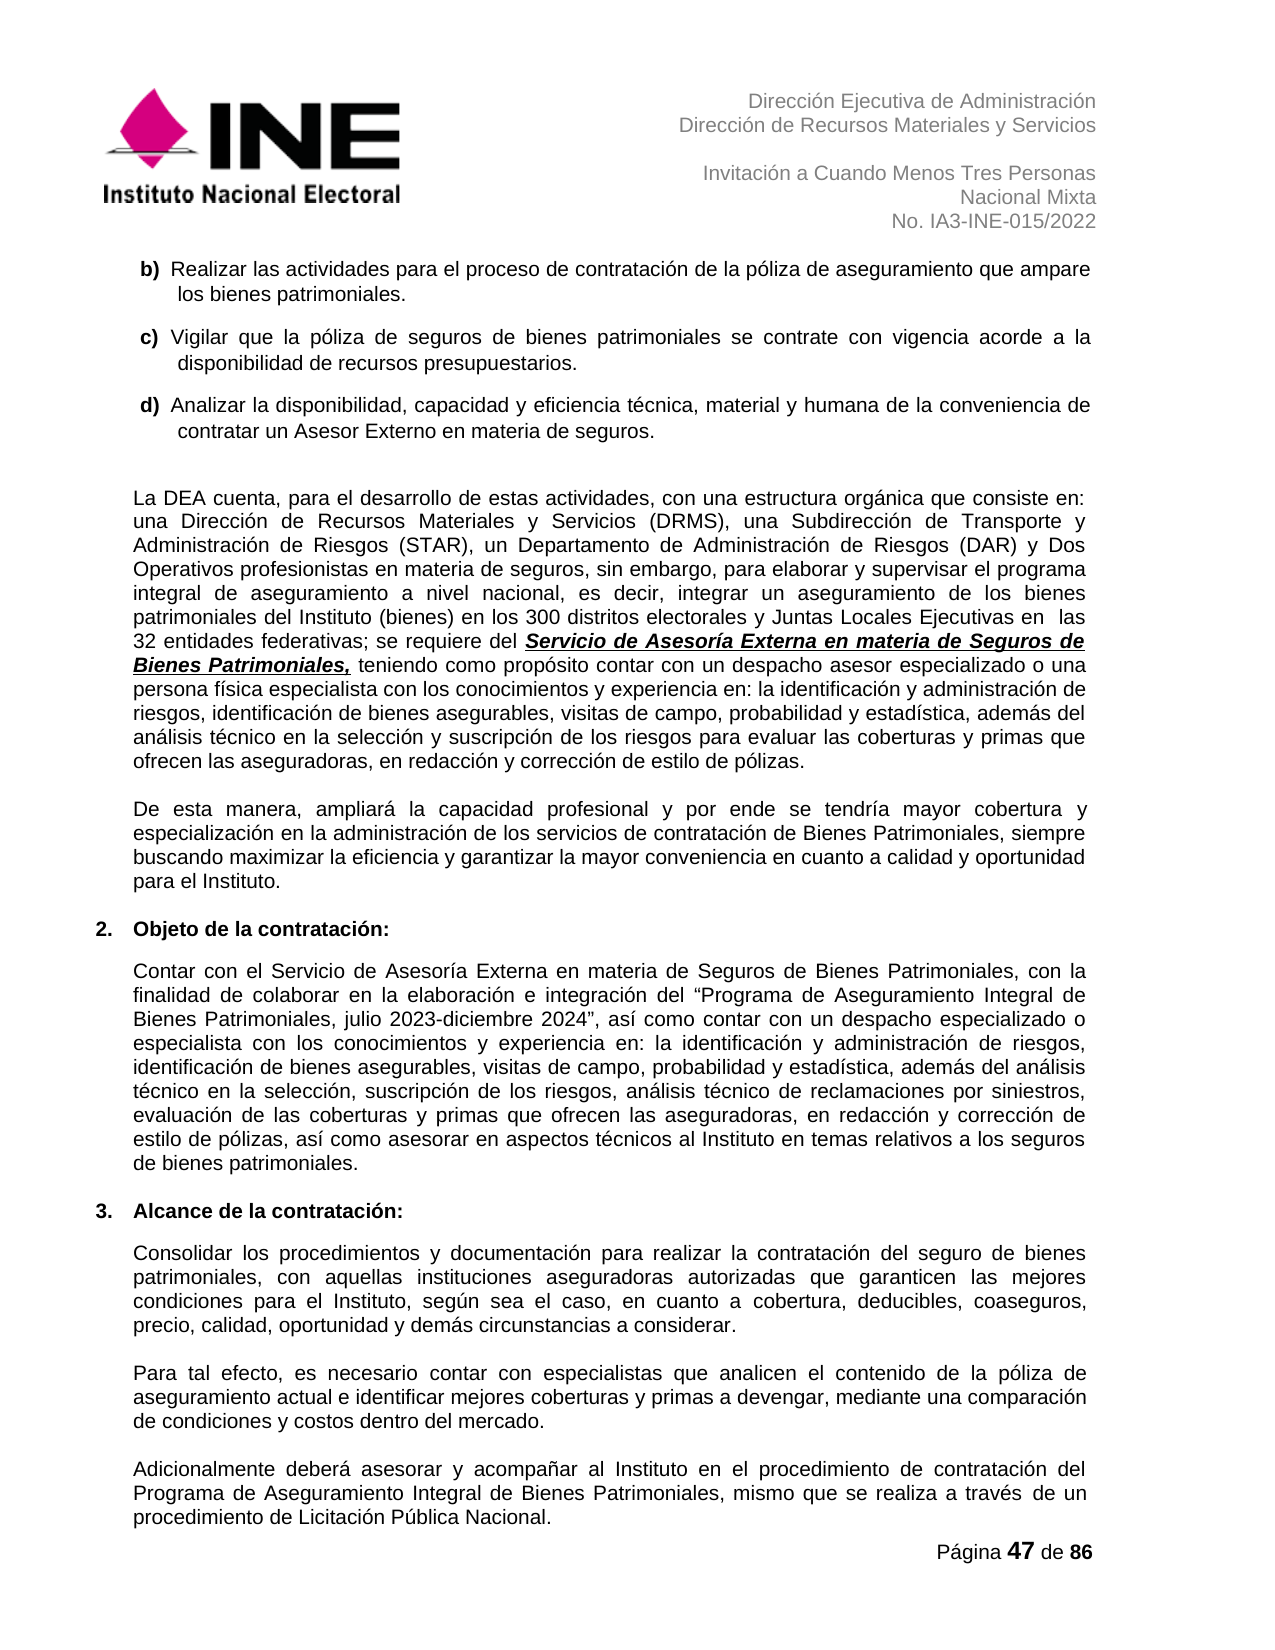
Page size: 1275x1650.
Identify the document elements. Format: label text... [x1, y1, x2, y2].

list Analizar la disponibilidad, capacidad y eficiencia técnica, material y humana de la conveniencia de contratar un Asesor Externo en materia de seguros. [140, 393, 1092, 443]
text Contar con el Servicio de Asesoría Externa en materia de Seguros de Bienes Patrimoniales, con la finalidad de colaborar en la elaboración e integración del “Programa de Aseguramiento Integral de Bienes Patrimoniales, julio 2023-diciembre 2024”, así como contar con un despacho especializado o especialista con los conocimientos y experiencia en: la identificación y administración de riesgos, identificación de bienes asegurables, visitas de campo, probabilidad y estadística, además del análisis técnico en la selección, suscripción de los riesgos, análisis técnico de reclamaciones por siniestros, evaluación de las coberturas y primas que ofrecen las aseguradoras, en redacción y corrección de estilo de pólizas, así como asesorar en aspectos técnicos al Instituto en temas relativos a los seguros de bienes patrimoniales. [133, 959, 1087, 1175]
text Para tal efecto, es necesario contar con especialistas que analicen el contenido de la póliza de aseguramiento actual e identificar mejores coberturas y primas a devengar, mediante una comparación de condiciones y costos dentro del mercado. [133, 1361, 1087, 1433]
list Objeto de la contratación: [95, 917, 1092, 941]
list Realizar las actividades para el proceso de contratación de la póliza de aseguramiento que ampare los bienes patrimoniales. [140, 256, 1092, 306]
text De esta manera, ampliará la capacidad profesional y por ende se tendría mayor cobertura y especialización en la administración de los servicios de contratación de Bienes Patrimoniales, siempre buscando maximizar la eficiencia y garantizar la mayor conveniencia en cuanto a calidad y oportunidad para el Instituto. [133, 797, 1087, 893]
list Vigilar que la póliza de seguros de bienes patrimoniales se contrate con vigencia acorde a la disponibilidad de recursos presupuestarios. [140, 325, 1092, 374]
text Consolidar los procedimientos y documentación para realizar la contratación del seguro de bienes patrimoniales, con aquellas instituciones aseguradoras autorizadas que garanticen las mejores condiciones para el Instituto, según sea el caso, en cuanto a cobertura, deducibles, coaseguros, precio, calidad, oportunidad y demás circunstancias a considerar. [133, 1241, 1087, 1337]
picture [104, 88, 400, 203]
text La DEA cuenta, para el desarrollo de estas actividades, con una estructura orgánica que consiste en: una Dirección de Recursos Materiales y Servicios (DRMS), una Subdirección de Transporte y Administración de Riesgos (STAR), un Departamento de Administración de Riesgos (DAR) y Dos Operativos profesionistas en materia de seguros, sin embargo, para elaborar y supervisar el programa integral de aseguramiento a nivel nacional, es decir, integrar un aseguramiento de los bienes patrimoniales del Instituto (bienes) en los 300 distritos electorales y Juntas Locales Ejecutivas en las 32 entidades federativas; se requiere del Servicio de Asesoría Externa en materia de Seguros de Bienes Patrimoniales, teniendo como propósito contar con un despacho asesor especializado o una persona física especialista con los conocimientos y experiencia en: la identificación y administración de riesgos, identificación de bienes asegurables, visitas de campo, probabilidad y estadística, además del análisis técnico en la selección y suscripción de los riesgos para evaluar las coberturas y primas que ofrecen las aseguradoras, en redacción y corrección de estilo de pólizas. [133, 485, 1087, 773]
text Adicionalmente deberá asesorar y acompañar al Instituto en el procedimiento de contratación del Programa de Aseguramiento Integral de Bienes Patrimoniales, mismo que se realiza a través de un procedimiento de Licitación Pública Nacional. [133, 1457, 1087, 1529]
list Alcance de la contratación: [95, 1199, 1092, 1223]
